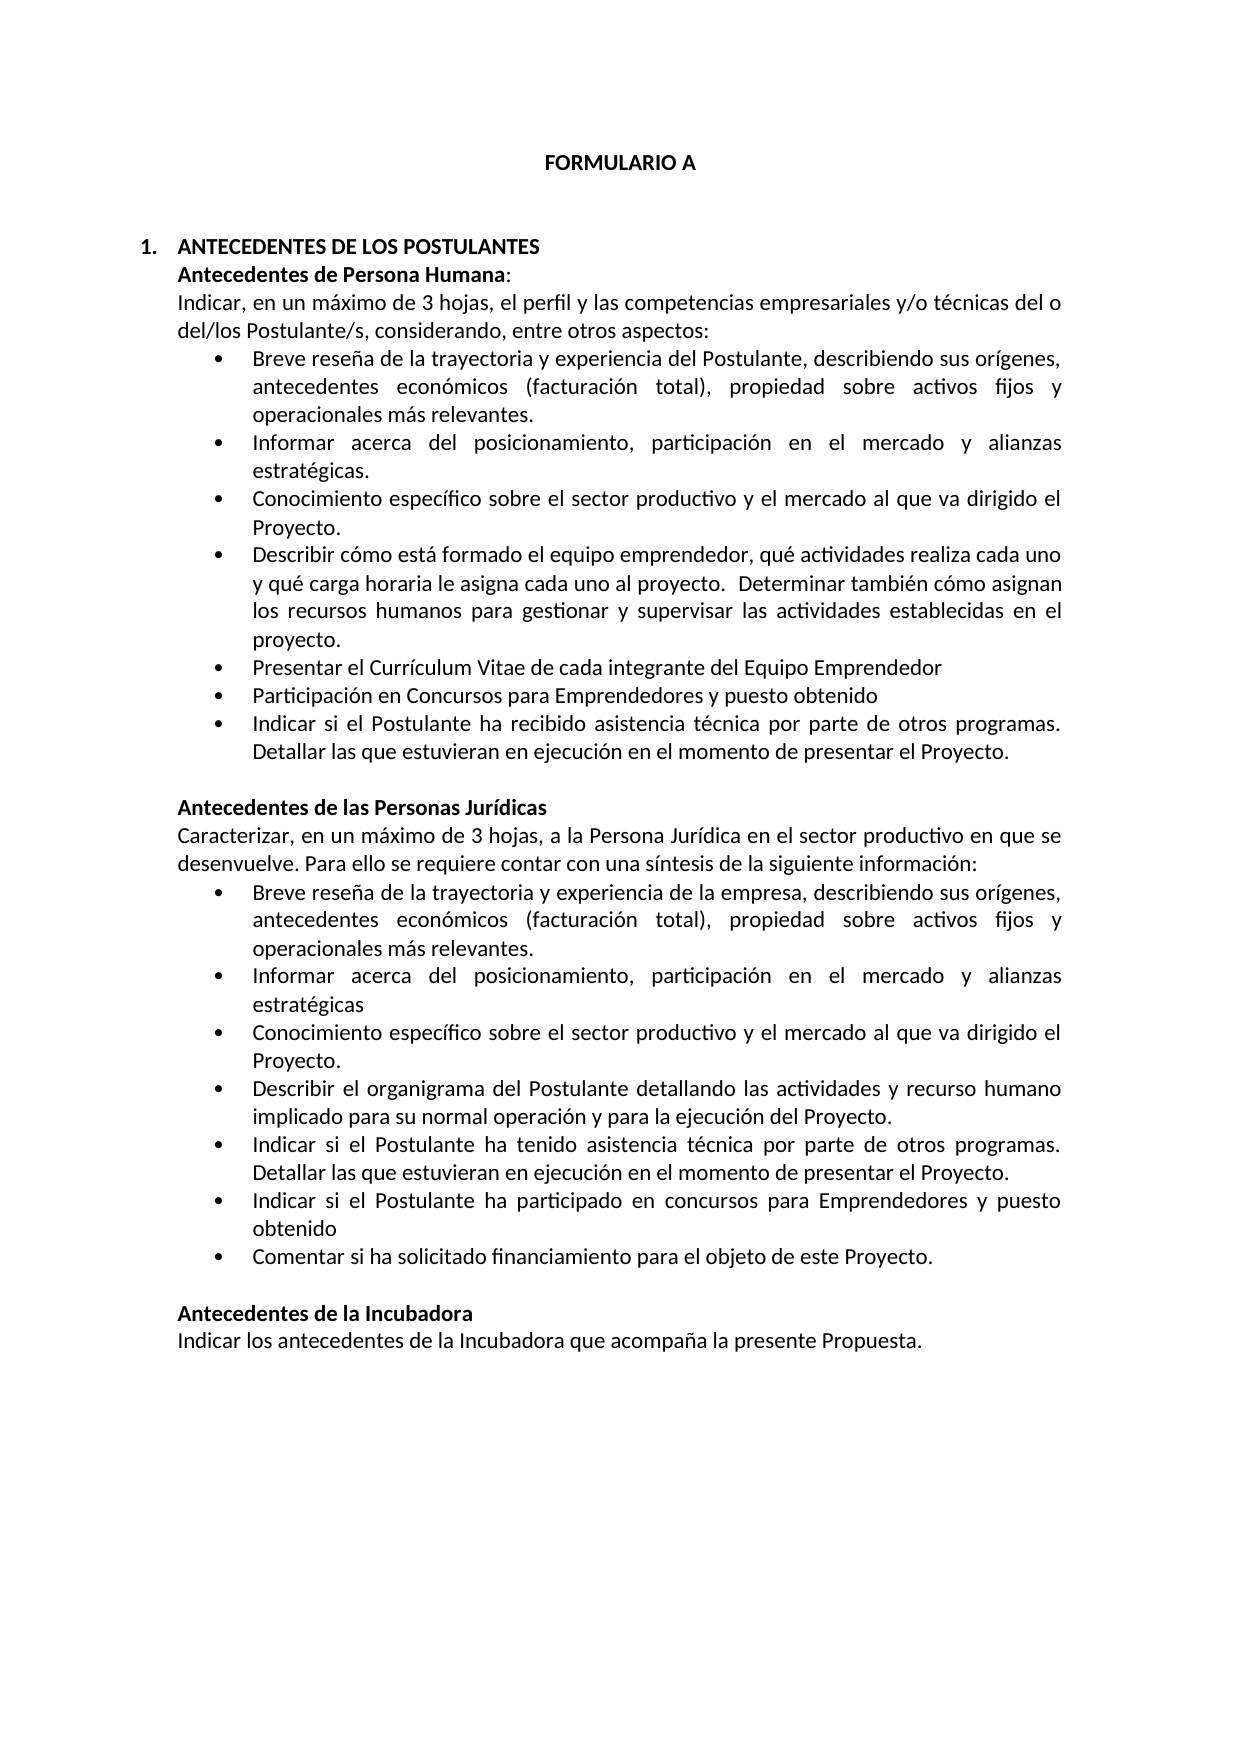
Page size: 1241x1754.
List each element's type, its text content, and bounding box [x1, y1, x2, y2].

list Indicar si el Postulante ha recibido asistencia técnica por parte de otros programas. Detallar las que estuvieran en ejecución en el momento de presentar el Proyecto. [215, 709, 1063, 765]
text Caracterizar, en un máximo de 3 hojas, a la Persona Jurídica en el sector productivo en que se desenvuelve. Para ello se requiere contar con una síntesis de la siguiente información: [177, 822, 1063, 878]
list Breve reseña de la trayectoria y experiencia de la empresa, describiendo sus orígenes, antecedentes económicos (facturación total), propiedad sobre activos fijos y operacionales más relevantes. [215, 878, 1063, 962]
list Conocimiento específico sobre el sector productivo y el mercado al que va dirigido el Proyecto. [215, 484, 1063, 541]
text Indicar, en un máximo de 3 hojas, el perfil y las competencias empresariales y/o técnicas del o del/los Postulante/s, considerando, entre otros aspectos: [177, 288, 1063, 344]
text FORMULARIO A [177, 148, 1063, 176]
list Presentar el Currículum Vitae de cada integrante del Equipo Emprendedor [215, 653, 1063, 681]
list Informar acerca del posicionamiento, participación en el mercado y alianzas estratégicas. [215, 428, 1063, 484]
list Describir cómo está formado el equipo emprendedor, qué actividades realiza cada uno y qué carga horaria le asigna cada uno al proyecto. Determinar también cómo asignan los recursos humanos para gestionar y supervisar las actividades establecidas en el proyecto. [215, 541, 1063, 653]
list Describir el organigrama del Postulante detallando las actividades y recurso humano implicado para su normal operación y para la ejecución del Proyecto. [215, 1074, 1063, 1130]
list Indicar si el Postulante ha tenido asistencia técnica por parte de otros programas. Detallar las que estuvieran en ejecución en el momento de presentar el Proyecto. [215, 1130, 1063, 1186]
list Comentar si ha solicitado financiamiento para el objeto de este Proyecto. [215, 1242, 1063, 1270]
list Breve reseña de la trayectoria y experiencia del Postulante, describiendo sus orígenes, antecedentes económicos (facturación total), propiedad sobre activos fijos y operacionales más relevantes. [215, 344, 1063, 428]
text Antecedentes de las Personas Jurídicas [177, 793, 1063, 822]
text Antecedentes de la Incubadora [177, 1299, 1063, 1327]
list ANTECEDENTES DE LOS POSTULANTES [140, 232, 1063, 260]
text Antecedentes de Persona Humana: [177, 260, 1063, 288]
text Indicar los antecedentes de la Incubadora que acompaña la presente Propuesta. [177, 1327, 1063, 1355]
list Conocimiento específico sobre el sector productivo y el mercado al que va dirigido el Proyecto. [215, 1018, 1063, 1074]
list Indicar si el Postulante ha participado en concursos para Emprendedores y puesto obtenido [215, 1186, 1063, 1242]
list Participación en Concursos para Emprendedores y puesto obtenido [215, 681, 1063, 709]
list Informar acerca del posicionamiento, participación en el mercado y alianzas estratégicas [215, 962, 1063, 1018]
